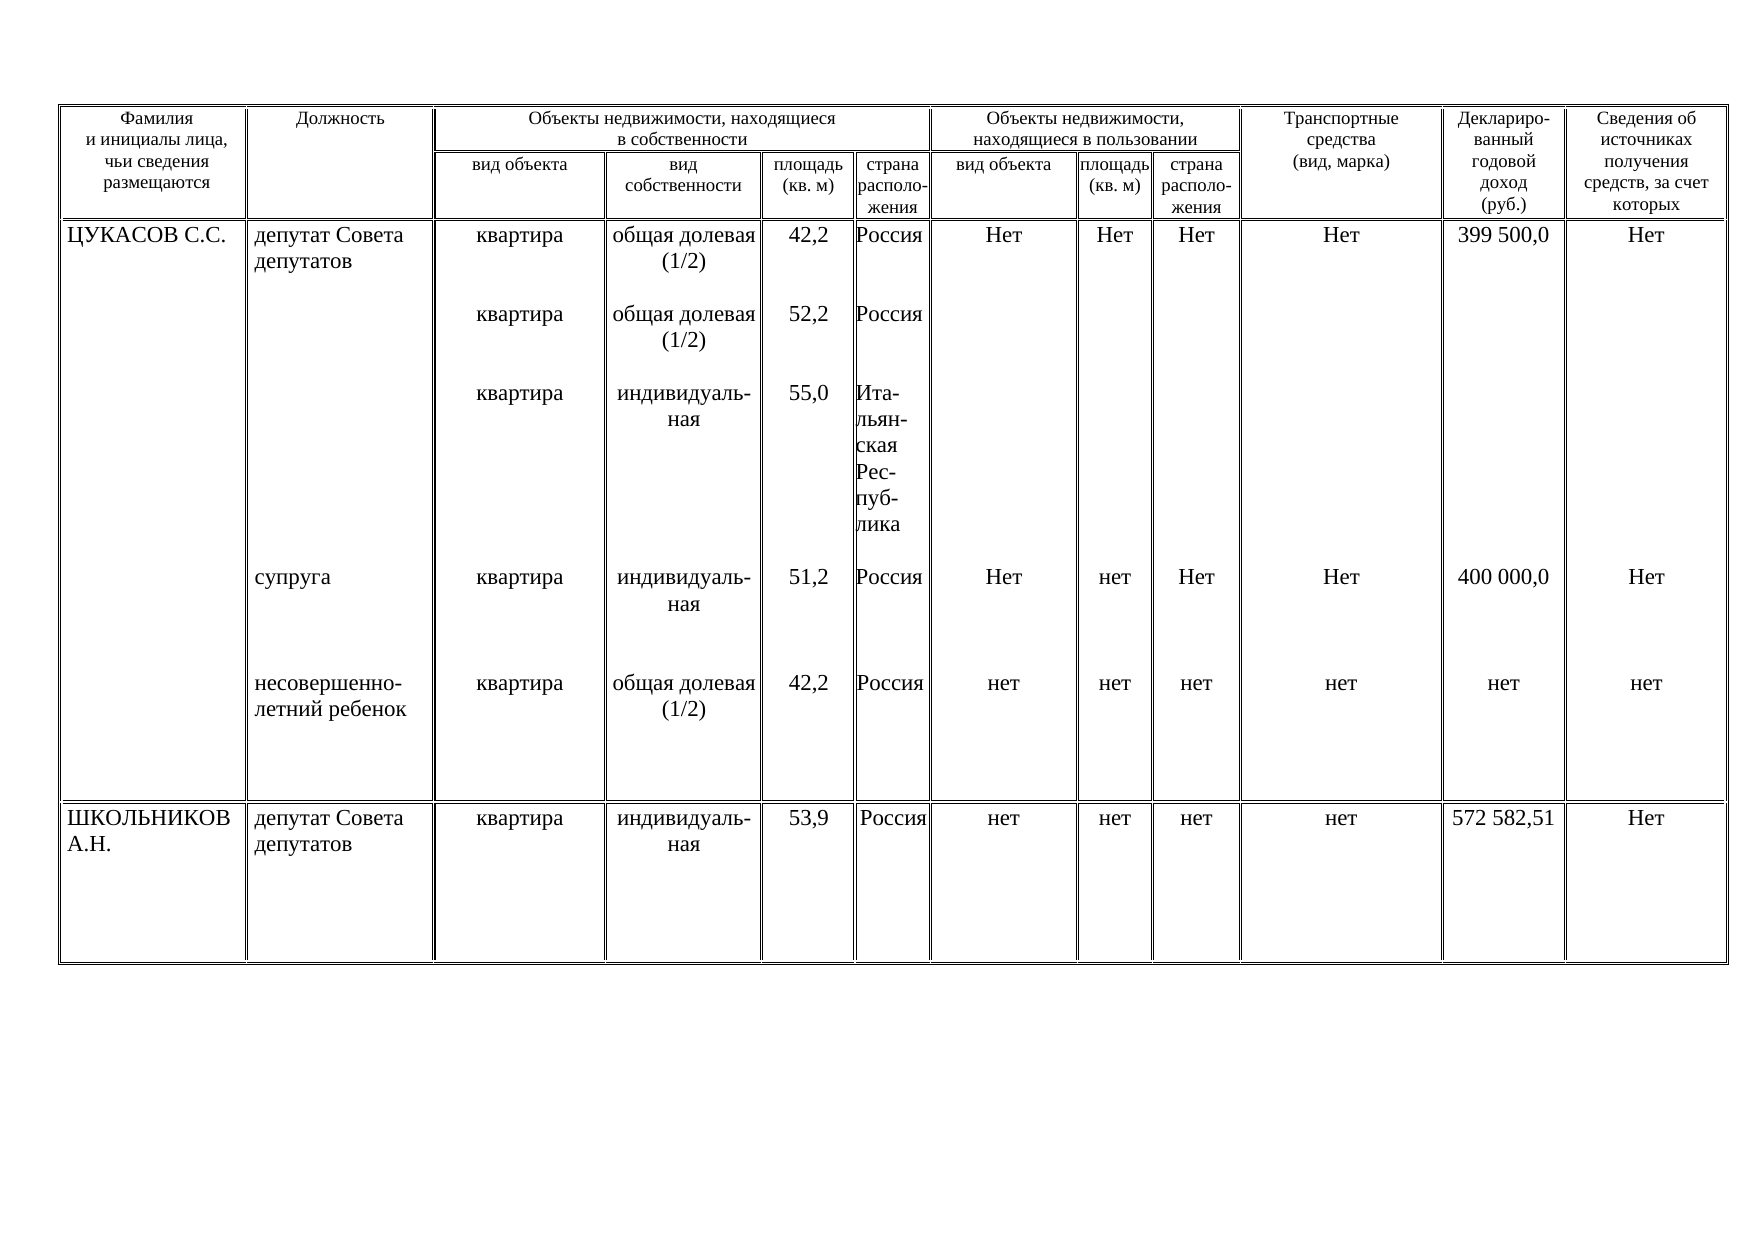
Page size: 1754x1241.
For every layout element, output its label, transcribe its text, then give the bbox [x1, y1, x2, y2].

table_cell страна располо-жения [1154, 153, 1239, 217]
table_cell депутат Совета депутатов [247, 800, 434, 962]
table_header Фамилия и инициалы лица, чьи сведения размещаются [61, 105, 247, 217]
table_header Должность [247, 105, 434, 217]
table_header Транспортные средства (вид, марка) [1240, 107, 1442, 217]
table_cell 399 500,0 400 000,0 нет [1444, 221, 1564, 800]
table_header Объекты недвижимости, находящиеся в собственности [434, 107, 930, 150]
table_cell Россия Россия Ита-льян-ская Рес-пуб-лика Россия Россия [857, 221, 929, 800]
table_cell Нет нет нет [1079, 221, 1151, 800]
table_cell вид объекта [436, 153, 604, 217]
table_cell нет [1077, 800, 1153, 962]
table_cell Нет Нет нет [932, 221, 1076, 800]
table_cell страна располо-жения [857, 153, 929, 217]
table_cell квартира квартира квартира квартира квартира [436, 221, 604, 800]
table_header Объекты недвижимости, находящиеся в пользовании [930, 107, 1240, 150]
table_cell 42,2 52,2 55,0 51,2 42,2 [763, 221, 853, 800]
table_cell ЦУКАСОВ С.С. [61, 218, 245, 800]
table_cell индивидуаль-ная [605, 804, 761, 962]
table_cell нет [1240, 804, 1442, 962]
table_cell площадь (кв. м) [1079, 153, 1151, 217]
table_cell общая долевая (1/2) общая долевая (1/2) индивидуаль-ная индивидуаль-ная общая долевая (1/2) [607, 221, 760, 800]
table_header Сведения об источниках получения средств, за счет которых совершена сделка (вид приобретенного имущества, источники) [1565, 107, 1726, 217]
table_cell квартира [434, 804, 605, 962]
table_cell Россия [855, 804, 930, 962]
table_cell 572 582,51 [1442, 804, 1565, 962]
table_cell Нет [1565, 800, 1728, 962]
table_header Деклариро-ванный годовой доход (руб.) [1442, 107, 1565, 217]
table_cell вид собственности [607, 153, 760, 217]
table_cell Нет Нет нет [1242, 221, 1441, 800]
table_cell Нет Нет нет [1567, 218, 1726, 800]
table_cell депутат Совета депутатов супруга несовершенно-летний ребенок [248, 221, 432, 800]
table_cell 53,9 [761, 800, 855, 962]
table_cell вид объекта [932, 153, 1076, 217]
table_cell Нет Нет нет [1154, 221, 1239, 800]
table_cell нет [1153, 804, 1240, 962]
table_cell площадь (кв. м) [763, 153, 853, 217]
table_cell ШКОЛЬНИКОВ А.Н. [59, 800, 247, 962]
table_cell нет [930, 804, 1077, 962]
